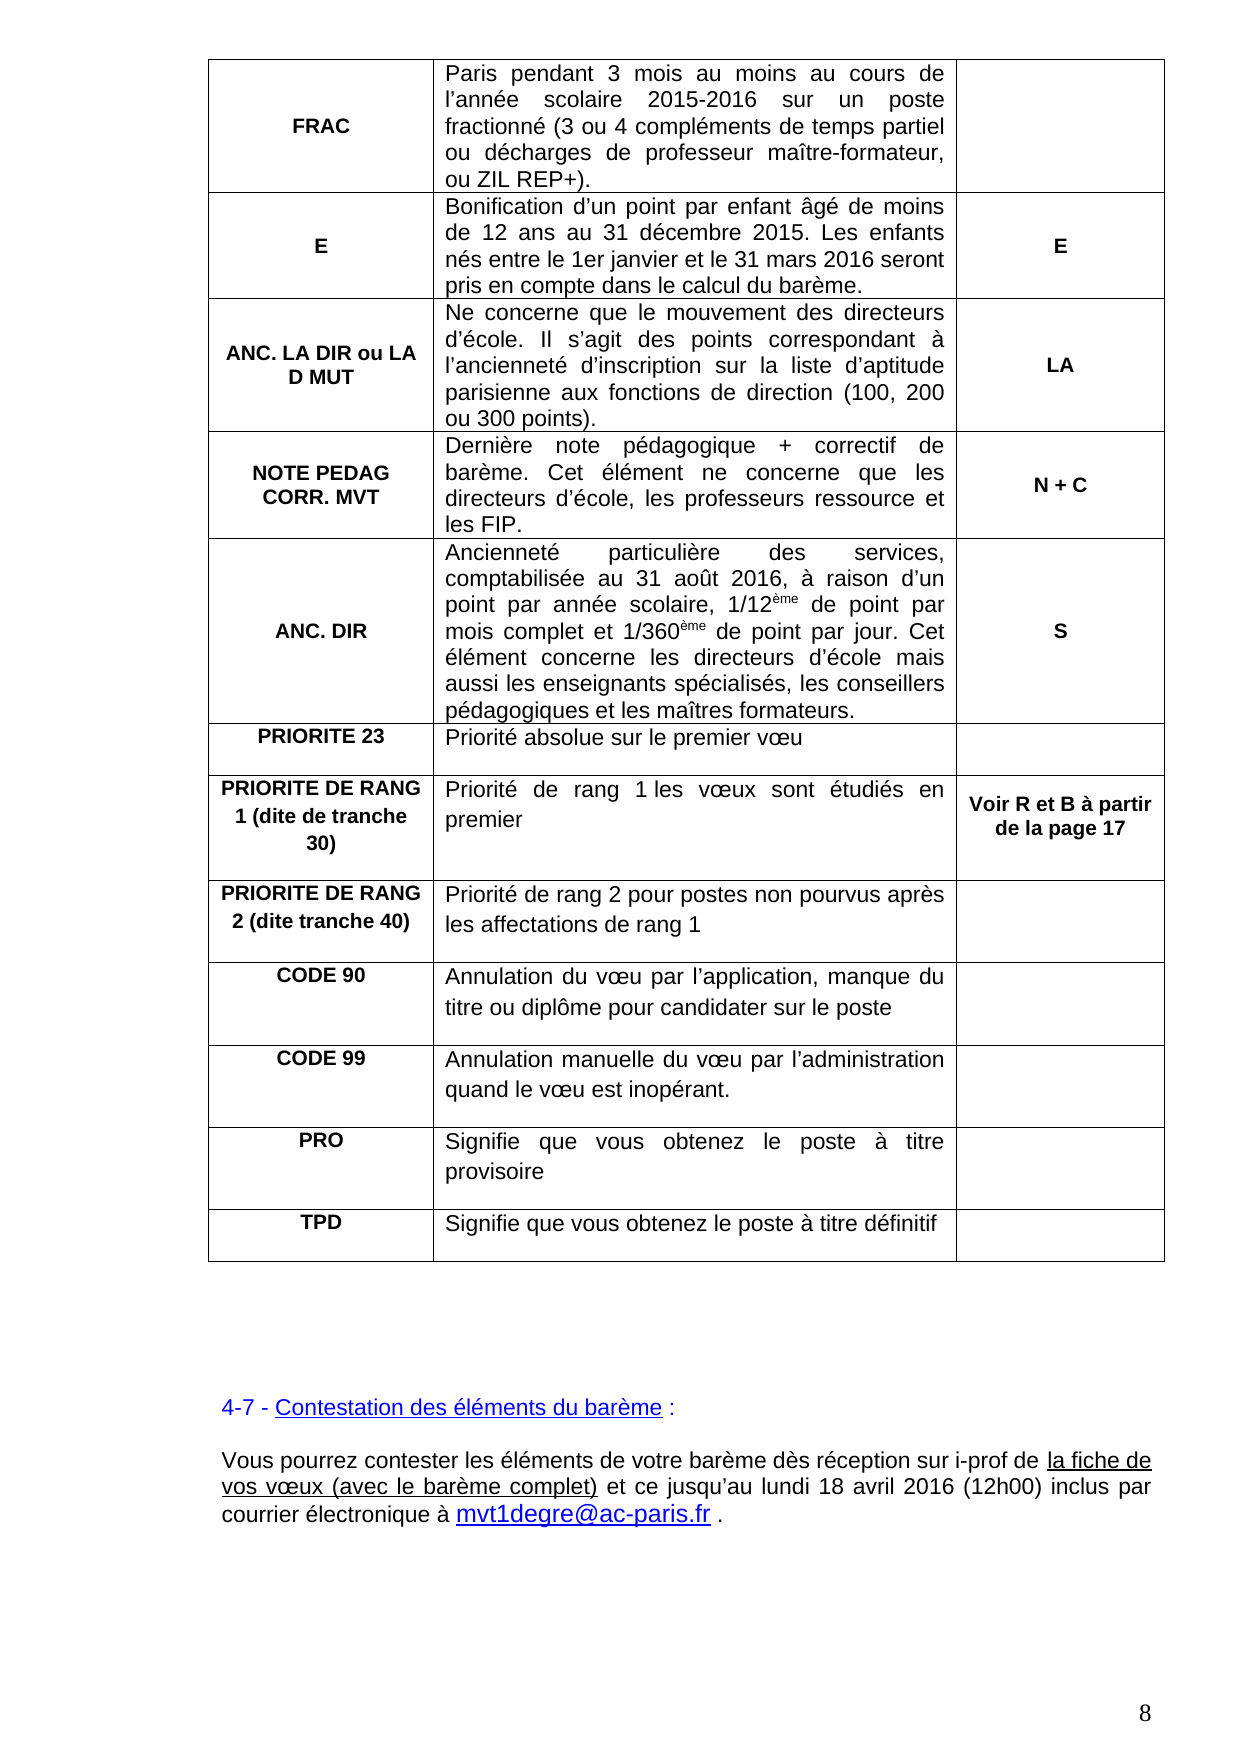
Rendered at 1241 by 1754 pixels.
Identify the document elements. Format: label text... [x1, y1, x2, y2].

table_cell PRO [209, 1128, 433, 1209]
table_cell [957, 1128, 1164, 1209]
table_cell Priorité de rang 2 pour postes non pourvus après les affectations de rang 1 [434, 881, 956, 962]
text 4-7 - Contestation des éléments du barème : [221, 1394, 1152, 1420]
table_cell Voir R et B à partir de la page 17 [957, 776, 1164, 880]
table_cell Dernière note pédagogique + correctif de barème. Cet élément ne concerne que les directeurs d’école, les professeurs ressource et les FIP. [434, 432, 956, 538]
table_cell [957, 1046, 1164, 1127]
table_cell N + C [957, 432, 1164, 538]
table_cell [957, 963, 1164, 1044]
table_cell Annulation manuelle du vœu par l’administration quand le vœu est inopérant. [434, 1046, 956, 1127]
table_cell E [209, 193, 433, 298]
table_cell LA [957, 299, 1164, 431]
table_cell CODE 90 [209, 963, 433, 1044]
table_cell ANC. POSTES FRAC [209, 60, 433, 192]
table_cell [434, 60, 956, 192]
table_cell TPD [209, 1210, 433, 1261]
table_cell S [957, 539, 1164, 723]
table_cell [957, 881, 1164, 962]
table_cell B3 [957, 60, 1164, 192]
table_cell Signifie que vous obtenez le poste à titre provisoire [434, 1128, 956, 1209]
table_cell Priorité absolue sur le premier vœu [434, 724, 956, 775]
table_cell [957, 1210, 1164, 1261]
table_cell ANC. DIR [209, 539, 433, 723]
table_cell Signifie que vous obtenez le poste à titre définitif [434, 1210, 956, 1261]
table_cell Bonification d’un point par enfant âgé de moins de 12 ans au 31 décembre 2015. Les enfants nés entre le 1er janvier et le 31 mars 2016 seront pris en compte dans le calcul du barème. [434, 193, 956, 298]
table_cell Annulation du vœu par l’application, manque du titre ou diplôme pour candidater sur le poste [434, 963, 956, 1044]
table_cell Ne concerne que le mouvement des directeurs d’école. Il s’agit des points correspondant à l’ancienneté d’inscription sur la liste d’aptitude parisienne aux fonctions de direction (100, 200 ou 300 points). [434, 299, 956, 431]
table_cell Ancienneté particulière des services, comptabilisée au 31 août 2016, à raison d’un point par année scolaire, 1/12ème de point par mois complet et 1/360ème de point par jour. Cet élément concerne les directeurs d’école mais aussi les enseignants spécialisés, les conseillers pédagogiques et les maîtres formateurs. [434, 539, 956, 723]
table_cell PRIORITE DE RANG 2 (dite tranche 40) [209, 881, 433, 962]
table_cell [957, 724, 1164, 775]
table_cell PRIORITE DE RANG 1 (dite de tranche 30) [209, 776, 433, 880]
text Vous pourrez contester les éléments de votre barème dès réception sur i-prof de la fiche de vos vœux (avec le barème complet) et ce jusqu’au lundi 18 avril 2016 (12h00) inclus par courrier électronique à mvt1degre@ac-paris.fr . [221, 1447, 1152, 1528]
table_cell PRIORITE 23 [209, 724, 433, 775]
table_cell NOTE PEDAG CORR. MVT [209, 432, 433, 538]
table_cell ANC. LA DIR ou LA D MUT [209, 299, 433, 431]
table_cell E [957, 193, 1164, 298]
table_cell Priorité de rang 1 les vœux sont étudiés en premier [434, 776, 956, 880]
table_cell CODE 99 [209, 1046, 433, 1127]
